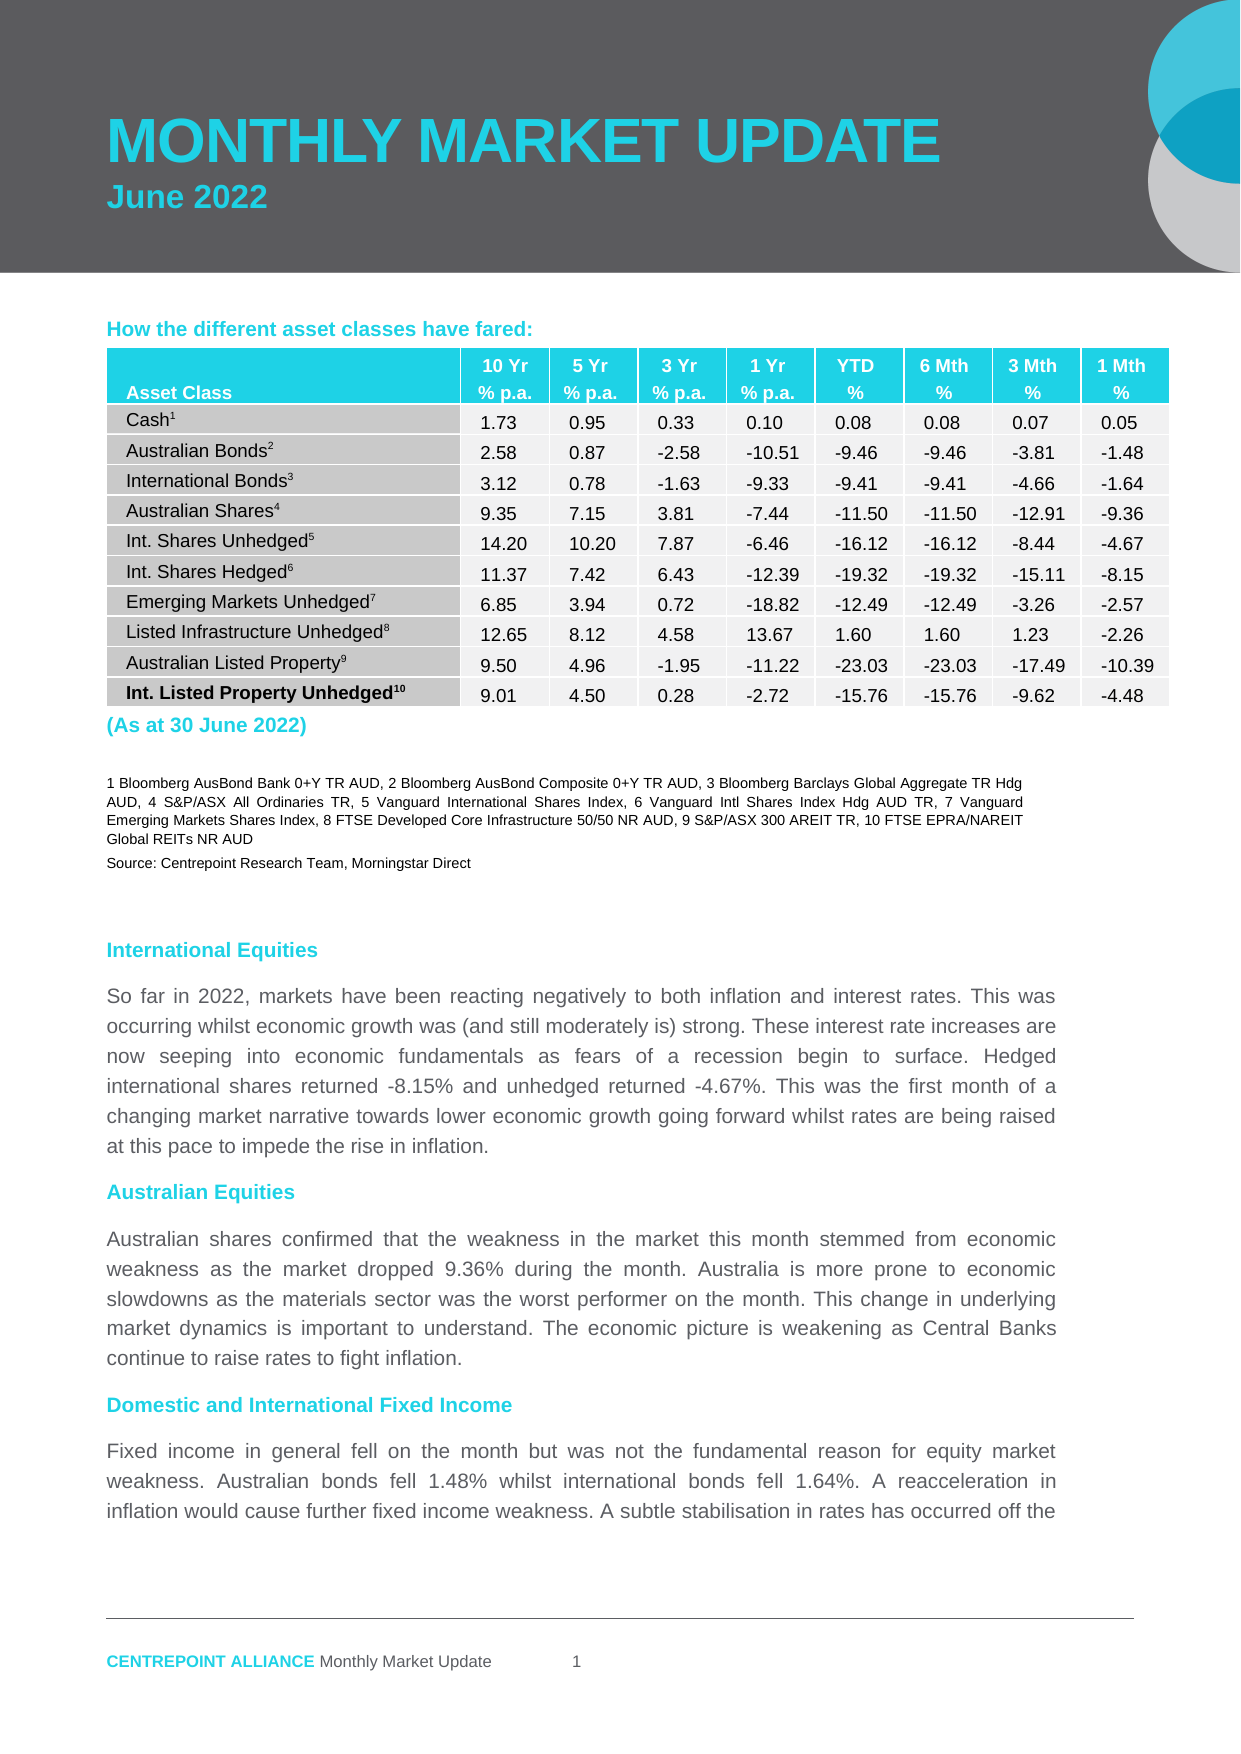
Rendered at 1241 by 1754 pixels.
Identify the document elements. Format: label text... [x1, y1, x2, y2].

table_cell 1.23 [993, 617, 1080, 646]
table_cell -3.81 [993, 435, 1080, 464]
table_cell -9.36 [1082, 496, 1169, 524]
table_cell Listed Infrastructure Unhedged8 [107, 617, 460, 646]
text Source: Centrepoint Research Team, Morningstar Direct [106, 854, 1024, 871]
table_cell 7.42 [550, 556, 637, 585]
table_cell -2.58 [639, 435, 726, 464]
table_cell 11.37 [461, 556, 549, 585]
table_cell Emerging Markets Unhedged7 [107, 587, 460, 615]
table_header 3 Mth % [993, 348, 1080, 403]
table_cell 0.78 [550, 465, 637, 494]
table_cell 4.50 [550, 678, 637, 706]
text (As at 30 June 2022) [106, 713, 1134, 737]
table_cell 0.33 [639, 405, 726, 433]
table_cell -17.49 [993, 647, 1080, 676]
table_cell -4.48 [1082, 678, 1169, 706]
table_cell 0.08 [816, 405, 903, 433]
table_cell -8.44 [993, 526, 1080, 555]
table_cell 9.50 [461, 647, 549, 676]
table_cell -10.51 [727, 435, 814, 464]
table_header 6 Mth % [905, 348, 992, 403]
table_cell 0.10 [727, 405, 814, 433]
table_cell 12.65 [461, 617, 549, 646]
table_cell 9.01 [461, 678, 549, 706]
table_cell -9.41 [816, 465, 903, 494]
table_cell -12.49 [905, 587, 992, 615]
table_cell -15.76 [816, 678, 903, 706]
table_cell -7.44 [727, 496, 814, 524]
table_cell -12.39 [727, 556, 814, 585]
table_cell 4.96 [550, 647, 637, 676]
table_cell -19.32 [905, 556, 992, 585]
table_cell 0.95 [550, 405, 637, 433]
table_cell -4.67 [1082, 526, 1169, 555]
table_header 5 Yr % p.a. [550, 348, 637, 403]
text Australian shares confirmed that the weakness in the market this month stemmed from economic weakness as the market dropped 9.36% during the month. Australia is more prone to economic slowdowns as the materials sector was the worst performer on the month. This change in underlying market dynamics is important to understand. The economic picture is weakening as Central Banks continue to raise rates to fight inflation. [106, 1227, 1058, 1370]
table_cell -1.48 [1082, 435, 1169, 464]
table_cell -3.26 [993, 587, 1080, 615]
table_cell -15.11 [993, 556, 1080, 585]
table_cell 1.60 [905, 617, 992, 646]
table_cell 1.60 [816, 617, 903, 646]
table_cell Int. Shares Unhedged5 [107, 526, 460, 555]
table_cell -1.63 [639, 465, 726, 494]
table_cell -6.46 [727, 526, 814, 555]
table_cell -9.46 [816, 435, 903, 464]
table_header YTD % [816, 348, 903, 403]
table_cell -2.57 [1082, 587, 1169, 615]
table_cell 14.20 [461, 526, 549, 555]
table_cell 0.08 [905, 405, 992, 433]
table_cell 3.81 [639, 496, 726, 524]
table_cell Int. Shares Hedged6 [107, 556, 460, 585]
table_cell 0.07 [993, 405, 1080, 433]
table_cell 1.73 [461, 405, 549, 433]
table_cell Australian Shares4 [107, 496, 460, 524]
text Australian Equities [106, 1180, 1058, 1204]
table_cell 0.72 [639, 587, 726, 615]
table_cell -10.39 [1082, 647, 1169, 676]
table_header 10 Yr % p.a. [461, 348, 549, 403]
table_cell 0.87 [550, 435, 637, 464]
table_cell -9.33 [727, 465, 814, 494]
table_cell -18.82 [727, 587, 814, 615]
table_cell -11.22 [727, 647, 814, 676]
table_cell 6.43 [639, 556, 726, 585]
table_cell -2.72 [727, 678, 814, 706]
table_cell -23.03 [816, 647, 903, 676]
subtitle June 2022 [106, 175, 1134, 217]
table_cell -1.95 [639, 647, 726, 676]
table_cell -1.64 [1082, 465, 1169, 494]
text So far in 2022, markets have been reacting negatively to both inflation and interest rates. This was occurring whilst economic growth was (and still moderately is) strong. These interest rate increases are now seeping into economic fundamentals as fears of a recession begin to surface. Hedged international shares returned -8.15% and unhedged returned -4.67%. This was the first month of a changing market narrative towards lower economic growth going forward whilst rates are being raised at this pace to impede the rise in inflation. [106, 984, 1058, 1157]
table_cell 7.87 [639, 526, 726, 555]
table_cell 3.94 [550, 587, 637, 615]
text 1 Bloomberg AusBond Bank 0+Y TR AUD, 2 Bloomberg AusBond Composite 0+Y TR AUD, 3 Bloomberg Barclays Global Aggregate TR Hdg AUD, 4 S&P/ASX All Ordinaries TR, 5 Vanguard International Shares Index, 6 Vanguard Intl Shares Index Hdg AUD TR, 7 Vanguard Emerging Markets Shares Index, 8 FTSE Developed Core Infrastructure 50/50 NR AUD, 9 S&P/ASX 300 AREIT TR, 10 FTSE EPRA/NAREIT Global REITs NR AUD [106, 775, 1024, 847]
table_cell Australian Bonds2 [107, 435, 460, 464]
table_cell 10.20 [550, 526, 637, 555]
table_header 1 Yr % p.a. [727, 348, 814, 403]
table_header Asset Class [107, 348, 460, 403]
table_cell -19.32 [816, 556, 903, 585]
table_cell -9.41 [905, 465, 992, 494]
table_cell Australian Listed Property9 [107, 647, 460, 676]
table_cell -16.12 [816, 526, 903, 555]
text How the different asset classes have fared: [106, 317, 1058, 341]
text International Equities [106, 937, 1058, 961]
table_cell 7.15 [550, 496, 637, 524]
table_cell -12.91 [993, 496, 1080, 524]
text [106, 1439, 1058, 1523]
table_cell -11.50 [905, 496, 992, 524]
picture [0, 0, 1241, 273]
table_cell -16.12 [905, 526, 992, 555]
table_cell 4.58 [639, 617, 726, 646]
table_cell -23.03 [905, 647, 992, 676]
table_header 3 Yr % p.a. [639, 348, 726, 403]
table_cell -12.49 [816, 587, 903, 615]
table_cell 2.58 [461, 435, 549, 464]
table_header 1 Mth % [1082, 348, 1169, 403]
table_cell -2.26 [1082, 617, 1169, 646]
table_cell -9.62 [993, 678, 1080, 706]
table_cell -11.50 [816, 496, 903, 524]
table_cell 8.12 [550, 617, 637, 646]
table_cell 0.28 [639, 678, 726, 706]
table_cell 0.05 [1082, 405, 1169, 433]
table_cell Int. Listed Property Unhedged10 [107, 678, 460, 706]
table_cell International Bonds3 [107, 465, 460, 494]
table_cell 9.35 [461, 496, 549, 524]
table_cell 3.12 [461, 465, 549, 494]
table_cell -9.46 [905, 435, 992, 464]
table_cell -8.15 [1082, 556, 1169, 585]
table_cell 13.67 [727, 617, 814, 646]
table_cell -15.76 [905, 678, 992, 706]
text Domestic and International Fixed Income [106, 1393, 1058, 1417]
table_cell Cash1 [107, 405, 460, 433]
table_cell 6.85 [461, 587, 549, 615]
table_cell -4.66 [993, 465, 1080, 494]
